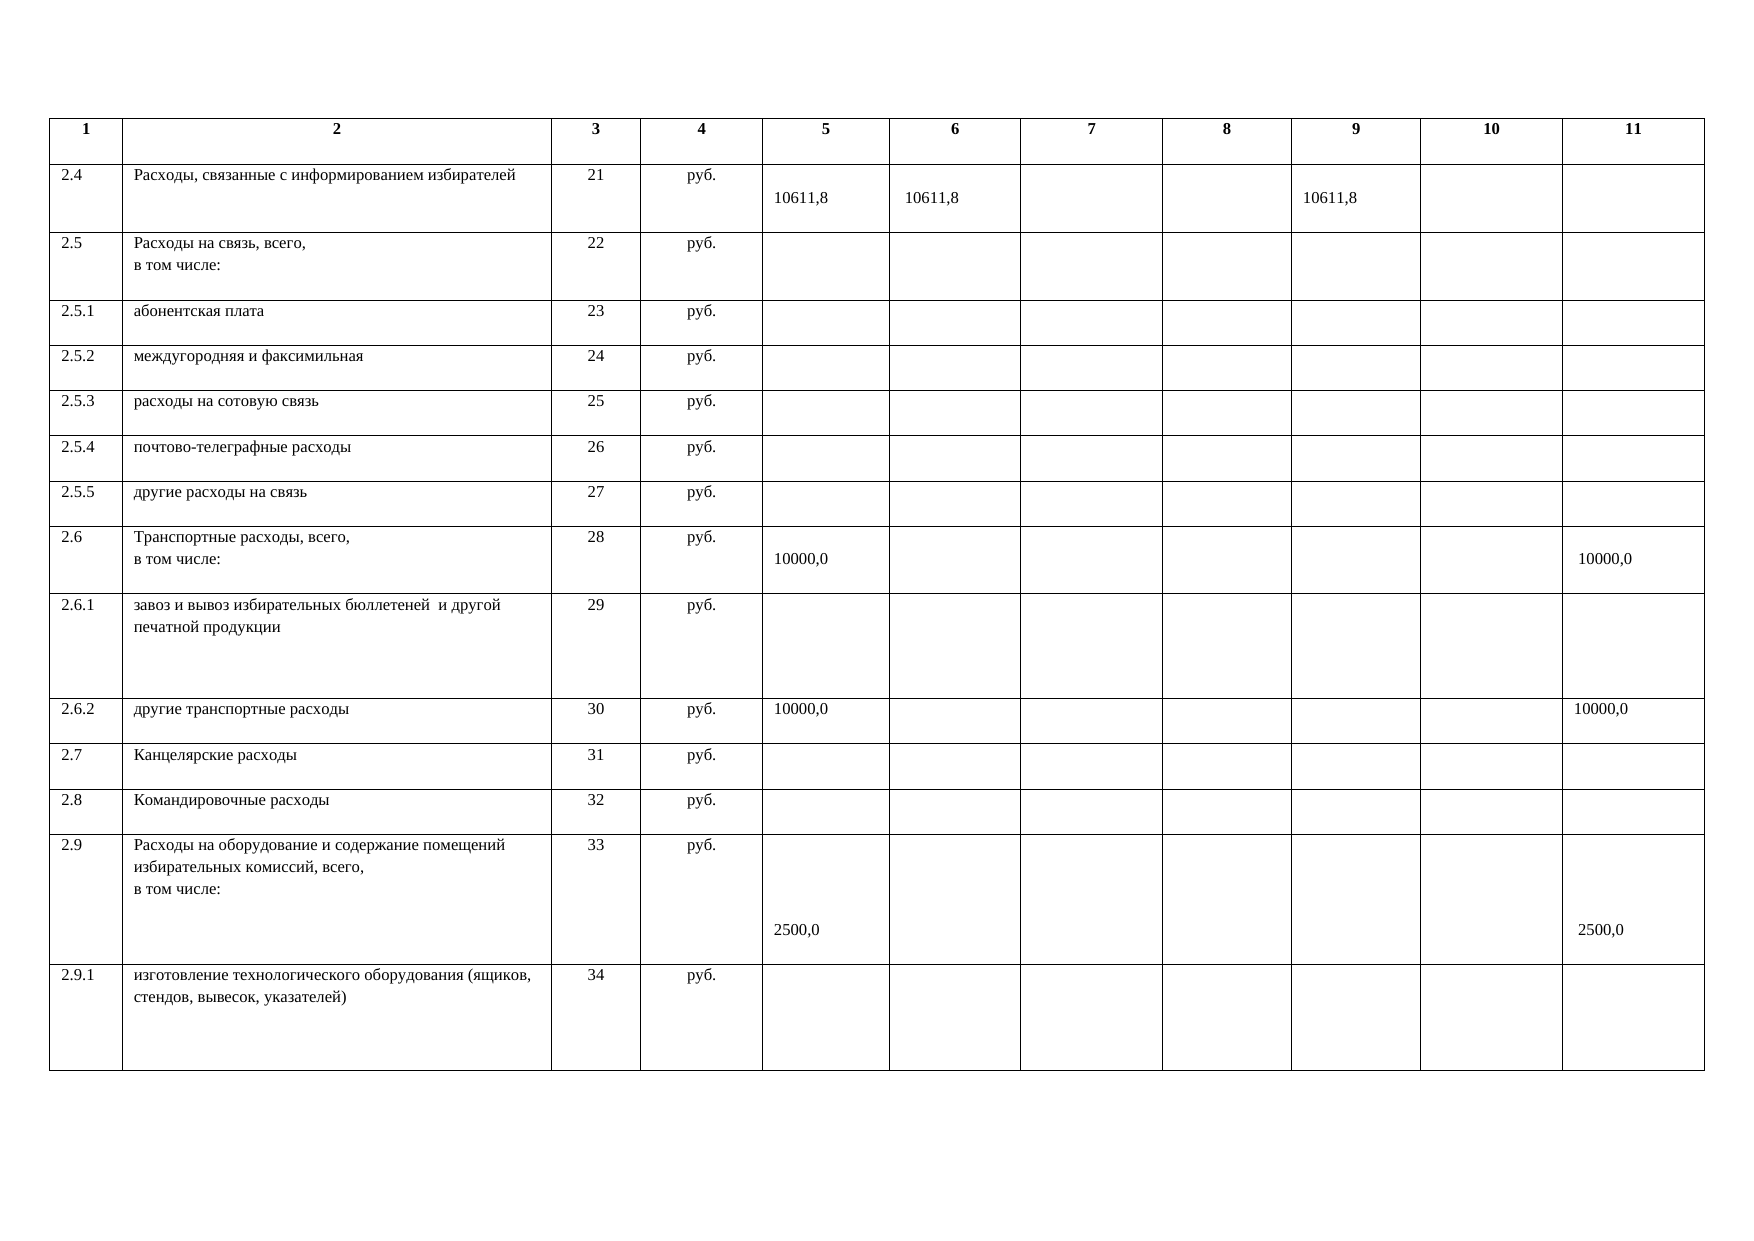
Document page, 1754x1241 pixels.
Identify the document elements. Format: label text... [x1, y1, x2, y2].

table_cell 10611,8 [890, 165, 1020, 232]
table_cell [1563, 391, 1704, 435]
table_cell руб. [641, 233, 762, 299]
table_cell [1163, 790, 1291, 834]
table_cell 2.5.3 [50, 391, 122, 435]
table_cell другие расходы на связь [123, 482, 551, 526]
table_cell [763, 391, 889, 435]
table_cell [1163, 835, 1291, 964]
table_cell [763, 790, 889, 834]
table_cell 30 [552, 699, 640, 743]
table_cell [1021, 301, 1162, 345]
table_cell 26 [552, 436, 640, 481]
table_cell [1421, 391, 1562, 435]
table_cell [1563, 594, 1704, 698]
table_cell руб. [641, 482, 762, 526]
table_cell [1421, 346, 1562, 390]
table_cell [763, 301, 889, 345]
table_cell [763, 744, 889, 789]
table_cell 2.6.2 [50, 699, 122, 743]
table_cell [1421, 527, 1562, 593]
table_cell [1021, 594, 1162, 698]
table_cell руб. [641, 301, 762, 345]
table_cell [890, 301, 1020, 345]
table_cell [1563, 744, 1704, 789]
table_cell [763, 346, 889, 390]
table_header 7 [1021, 119, 1162, 163]
table_cell [1163, 965, 1291, 1070]
table_cell 10000,0 [763, 699, 889, 743]
table_cell [890, 436, 1020, 481]
table_cell 32 [552, 790, 640, 834]
table_cell 21 [552, 165, 640, 232]
table_cell [890, 391, 1020, 435]
table_cell [1563, 301, 1704, 345]
table_cell междугородняя и факсимильная [123, 346, 551, 390]
table_cell 2500,0 [1563, 835, 1704, 964]
table_cell руб. [641, 790, 762, 834]
table_cell 25 [552, 391, 640, 435]
table_cell Транспортные расходы, всего, в том числе: [123, 527, 551, 593]
table_cell [1563, 346, 1704, 390]
table_cell [1163, 233, 1291, 299]
table_cell 2.6.1 [50, 594, 122, 698]
table_cell [1292, 482, 1420, 526]
table_cell 28 [552, 527, 640, 593]
table_cell [1292, 699, 1420, 743]
table_cell [1021, 391, 1162, 435]
table_cell [1163, 391, 1291, 435]
table_cell [1163, 527, 1291, 593]
table_cell [1421, 699, 1562, 743]
table_header 1 [50, 119, 122, 163]
table_cell [1563, 436, 1704, 481]
table_cell [1021, 699, 1162, 743]
table_cell [1563, 790, 1704, 834]
table_cell 2.9 [50, 835, 122, 964]
table_cell [1163, 436, 1291, 481]
table_cell [1563, 165, 1704, 232]
table_cell [763, 436, 889, 481]
table_cell [1563, 482, 1704, 526]
table_cell [890, 965, 1020, 1070]
table_cell 2.5.5 [50, 482, 122, 526]
table_cell [1292, 790, 1420, 834]
table_cell [1292, 965, 1420, 1070]
table_cell [1292, 391, 1420, 435]
table_header 8 [1163, 119, 1291, 163]
table_cell [1421, 965, 1562, 1070]
table_cell [1021, 744, 1162, 789]
table_header 5 [763, 119, 889, 163]
table_cell 10000,0 [1563, 527, 1704, 593]
table_header 10 [1421, 119, 1562, 163]
table_cell [1421, 165, 1562, 232]
table_cell [1163, 594, 1291, 698]
table_header 3 [552, 119, 640, 163]
table_cell руб. [641, 965, 762, 1070]
table_cell [1163, 482, 1291, 526]
table_cell [1421, 482, 1562, 526]
table_cell [1292, 436, 1420, 481]
table_cell 2.7 [50, 744, 122, 789]
table_cell 2.5 [50, 233, 122, 299]
table_cell 2500,0 [763, 835, 889, 964]
table_cell Канцелярские расходы [123, 744, 551, 789]
table_cell [1021, 436, 1162, 481]
table_cell завоз и вывоз избирательных бюллетеней и другой печатной продукции [123, 594, 551, 698]
table_cell 10611,8 [763, 165, 889, 232]
table_cell 2.5.2 [50, 346, 122, 390]
table_cell [763, 965, 889, 1070]
table_header 6 [890, 119, 1020, 163]
table_cell [1421, 594, 1562, 698]
table_cell [1163, 301, 1291, 345]
table_cell руб. [641, 436, 762, 481]
table_cell [1421, 790, 1562, 834]
table_cell руб. [641, 165, 762, 232]
table_cell [890, 699, 1020, 743]
table_cell Расходы, связанные с информированием избирателей [123, 165, 551, 232]
table_cell 31 [552, 744, 640, 789]
table_cell 2.5.1 [50, 301, 122, 345]
table_cell 29 [552, 594, 640, 698]
table_cell [1421, 436, 1562, 481]
table_cell [1021, 965, 1162, 1070]
table_cell [1163, 346, 1291, 390]
table_cell [890, 835, 1020, 964]
table_cell расходы на сотовую связь [123, 391, 551, 435]
table_cell [1421, 835, 1562, 964]
table_cell [763, 482, 889, 526]
table_cell [1292, 744, 1420, 789]
table_cell [1563, 233, 1704, 299]
table_cell 10000,0 [763, 527, 889, 593]
table_cell 2.9.1 [50, 965, 122, 1070]
table_cell другие транспортные расходы [123, 699, 551, 743]
table_cell абонентская плата [123, 301, 551, 345]
table_cell 24 [552, 346, 640, 390]
table_cell [890, 790, 1020, 834]
table_cell Расходы на связь, всего, в том числе: [123, 233, 551, 299]
table_cell 10611,8 [1292, 165, 1420, 232]
table_cell [1021, 233, 1162, 299]
table_header 9 [1292, 119, 1420, 163]
table_header 11 [1563, 119, 1704, 163]
table_cell [763, 233, 889, 299]
table_cell [1021, 482, 1162, 526]
table_cell [1421, 744, 1562, 789]
table_cell 27 [552, 482, 640, 526]
table_cell руб. [641, 835, 762, 964]
table_cell 2.8 [50, 790, 122, 834]
table_cell [890, 744, 1020, 789]
table_cell [890, 527, 1020, 593]
table_cell [1021, 790, 1162, 834]
table_cell [1292, 594, 1420, 698]
table_cell изготовление технологического оборудования (ящиков, стендов, вывесок, указателей) [123, 965, 551, 1070]
table_cell [1163, 165, 1291, 232]
table_cell [1563, 965, 1704, 1070]
table_header 2 [123, 119, 551, 163]
table_cell [890, 482, 1020, 526]
table_cell руб. [641, 391, 762, 435]
table_cell [1292, 233, 1420, 299]
table_cell 2.5.4 [50, 436, 122, 481]
table_cell [1292, 301, 1420, 345]
table_cell [763, 594, 889, 698]
table_cell [1421, 301, 1562, 345]
table_cell руб. [641, 346, 762, 390]
table_cell [1021, 346, 1162, 390]
table_cell 22 [552, 233, 640, 299]
table_header 4 [641, 119, 762, 163]
table_cell [1021, 165, 1162, 232]
table_cell [1292, 346, 1420, 390]
table_cell [890, 594, 1020, 698]
table_cell руб. [641, 744, 762, 789]
table_cell 2.6 [50, 527, 122, 593]
table_cell [1021, 835, 1162, 964]
table_cell Командировочные расходы [123, 790, 551, 834]
table_cell [890, 346, 1020, 390]
table_cell [1021, 527, 1162, 593]
table_cell [1163, 699, 1291, 743]
table_cell [1292, 527, 1420, 593]
table_cell [1163, 744, 1291, 789]
table_cell 23 [552, 301, 640, 345]
table_cell 33 [552, 835, 640, 964]
table_cell 10000,0 [1563, 699, 1704, 743]
table_cell руб. [641, 699, 762, 743]
table_cell 34 [552, 965, 640, 1070]
table_cell [1421, 233, 1562, 299]
table_cell почтово-телеграфные расходы [123, 436, 551, 481]
table_cell [1292, 835, 1420, 964]
table_cell 2.4 [50, 165, 122, 232]
table_cell руб. [641, 594, 762, 698]
table_cell руб. [641, 527, 762, 593]
table_cell Расходы на оборудование и содержание помещений избирательных комиссий, всего, в том числе: [123, 835, 551, 964]
table_cell [890, 233, 1020, 299]
